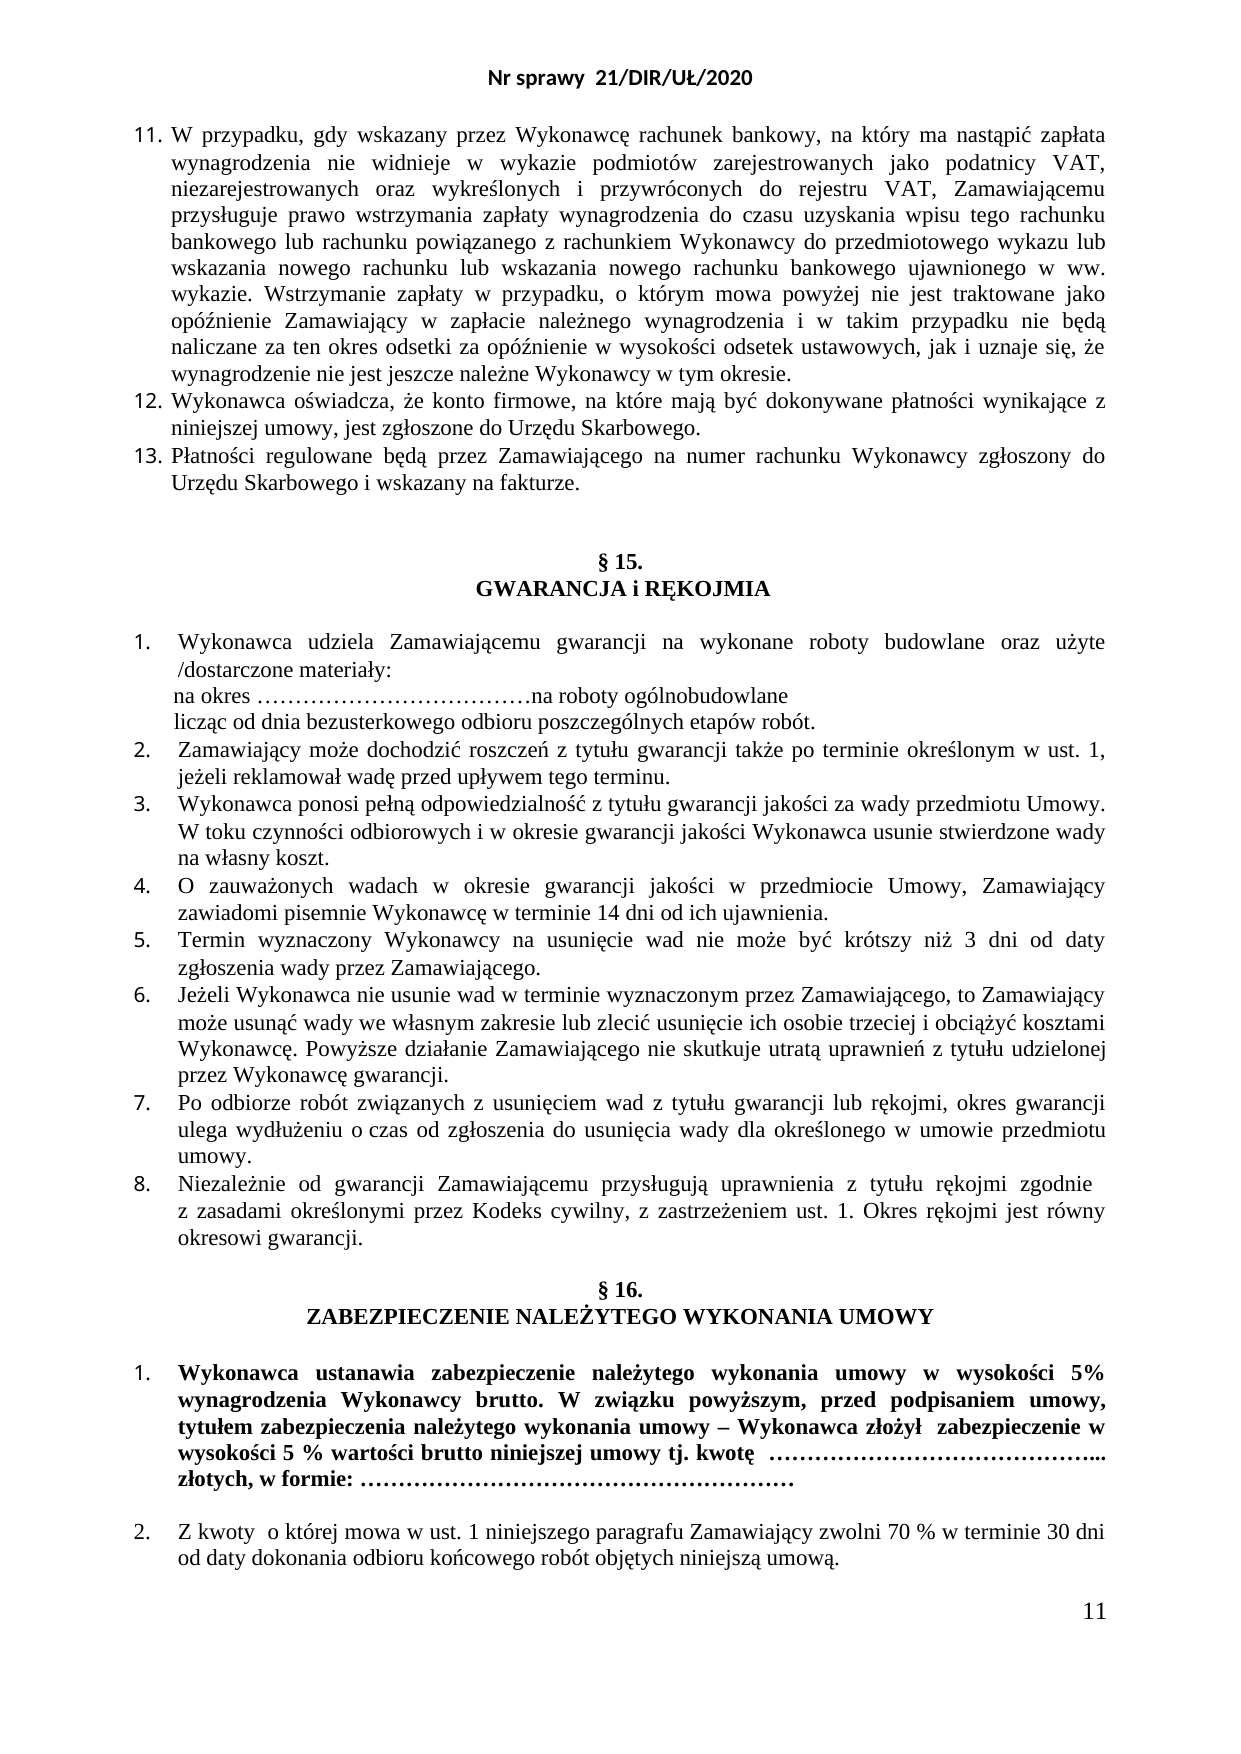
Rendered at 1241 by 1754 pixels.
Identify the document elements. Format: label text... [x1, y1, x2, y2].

list Wykonawca oświadcza, że konto firmowe, na które mają być dokonywane płatności wynikające z niniejszej umowy, jest zgłoszone do Urzędu Skarbowego. [133, 386, 1107, 441]
list Płatności regulowane będą przez Zamawiającego na numer rachunku Wykonawcy zgłoszony do Urzędu Skarbowego i wskazany na fakturze. [133, 441, 1107, 496]
list Zamawiający może dochodzić roszczeń z tytułu gwarancji także po terminie określonym w ust. 1, jeżeli reklamował wadę przed upływem tego terminu. [133, 735, 1107, 789]
list Niezależnie od gwarancji Zamawiającemu przysługują uprawnienia z tytułu rękojmi zgodnie z zasadami określonymi przez Kodeks cywilny, z zastrzeżeniem ust. 1. Okres rękojmi jest równy okresowi gwarancji. [133, 1169, 1107, 1250]
list Po odbiorze robót związanych z usunięciem wad z tytułu gwarancji lub rękojmi, okres gwarancji ulega wydłużeniu o czas od zgłoszenia do usunięcia wady dla określonego w umowie przedmiotu umowy. [133, 1088, 1107, 1169]
list Termin wyznaczony Wykonawcy na usunięcie wad nie może być krótszy niż 3 dni od daty zgłoszenia wady przez Zamawiającego. [133, 926, 1107, 980]
text GWARANCJA i RĘKOJMIA [133, 574, 1107, 601]
text § 15. [133, 548, 1107, 574]
text na okres ………………………………na roboty ogólnobudowlane [133, 682, 1107, 708]
list W przypadku, gdy wskazany przez Wykonawcę rachunek bankowy, na który ma nastąpić zapłata wynagrodzenia nie widnieje w wykazie podmiotów zarejestrowanych jako podatnicy VAT, niezarejestrowanych oraz wykreślonych i przywróconych do rejestru VAT, Zamawiającemu przysługuje prawo wstrzymania zapłaty wynagrodzenia do czasu uzyskania wpisu tego rachunku bankowego lub rachunku powiązanego z rachunkiem Wykonawcy do przedmiotowego wykazu lub wskazania nowego rachunku lub wskazania nowego rachunku bankowego ujawnionego w ww. wykazie. Wstrzymanie zapłaty w przypadku, o którym mowa powyżej nie jest traktowane jako opóźnienie Zamawiający w zapłacie należnego wynagrodzenia i w takim przypadku nie będą naliczane za ten okres odsetki za opóźnienie w wysokości odsetek ustawowych, jak i uznaje się, że wynagrodzenie nie jest jeszcze należne Wykonawcy w tym okresie. [133, 120, 1107, 386]
list Jeżeli Wykonawca nie usunie wad w terminie wyznaczonym przez Zamawiającego, to Zamawiający może usunąć wady we własnym zakresie lub zlecić usunięcie ich osobie trzeciej i obciążyć kosztami Wykonawcę. Powyższe działanie Zamawiającego nie skutkuje utratą uprawnień z tytułu udzielonej przez Wykonawcę gwarancji. [133, 980, 1107, 1088]
text ZABEZPIECZENIE należytego wykonania umowy [133, 1303, 1107, 1329]
text § 16. [133, 1276, 1107, 1303]
list Wykonawca udziela Zamawiającemu gwarancji na wykonane roboty budowlane oraz użyte /dostarczone materiały: [133, 627, 1107, 682]
list O zauważonych wadach w okresie gwarancji jakości w przedmiocie Umowy, Zamawiający zawiadomi pisemnie Wykonawcę w terminie 14 dni od ich ujawnienia. [133, 871, 1107, 926]
list Wykonawca ustanawia zabezpieczenie należytego wykonania umowy w wysokości 5% wynagrodzenia Wykonawcy brutto. W związku powyższym, przed podpisaniem umowy, tytułem zabezpieczenia należytego wykonania umowy – Wykonawca złożył zabezpieczenie w wysokości 5 % wartości brutto niniejszej umowy tj. kwotę ……………………………………... złotych, w formie: ………………………………………………… [133, 1358, 1107, 1492]
text licząc od dnia bezusterkowego odbioru poszczególnych etapów robót. [133, 708, 1107, 735]
text 2. Z kwoty o której mowa w ust. 1 niniejszego paragrafu Zamawiający zwolni 70 % w terminie 30 dni od daty dokonania odbioru końcowego robót objętych niniejszą umową. [133, 1518, 1107, 1571]
list Wykonawca ponosi pełną odpowiedzialność z tytułu gwarancji jakości za wady przedmiotu Umowy. W toku czynności odbiorowych i w okresie gwarancji jakości Wykonawca usunie stwierdzone wady na własny koszt. [133, 789, 1107, 871]
